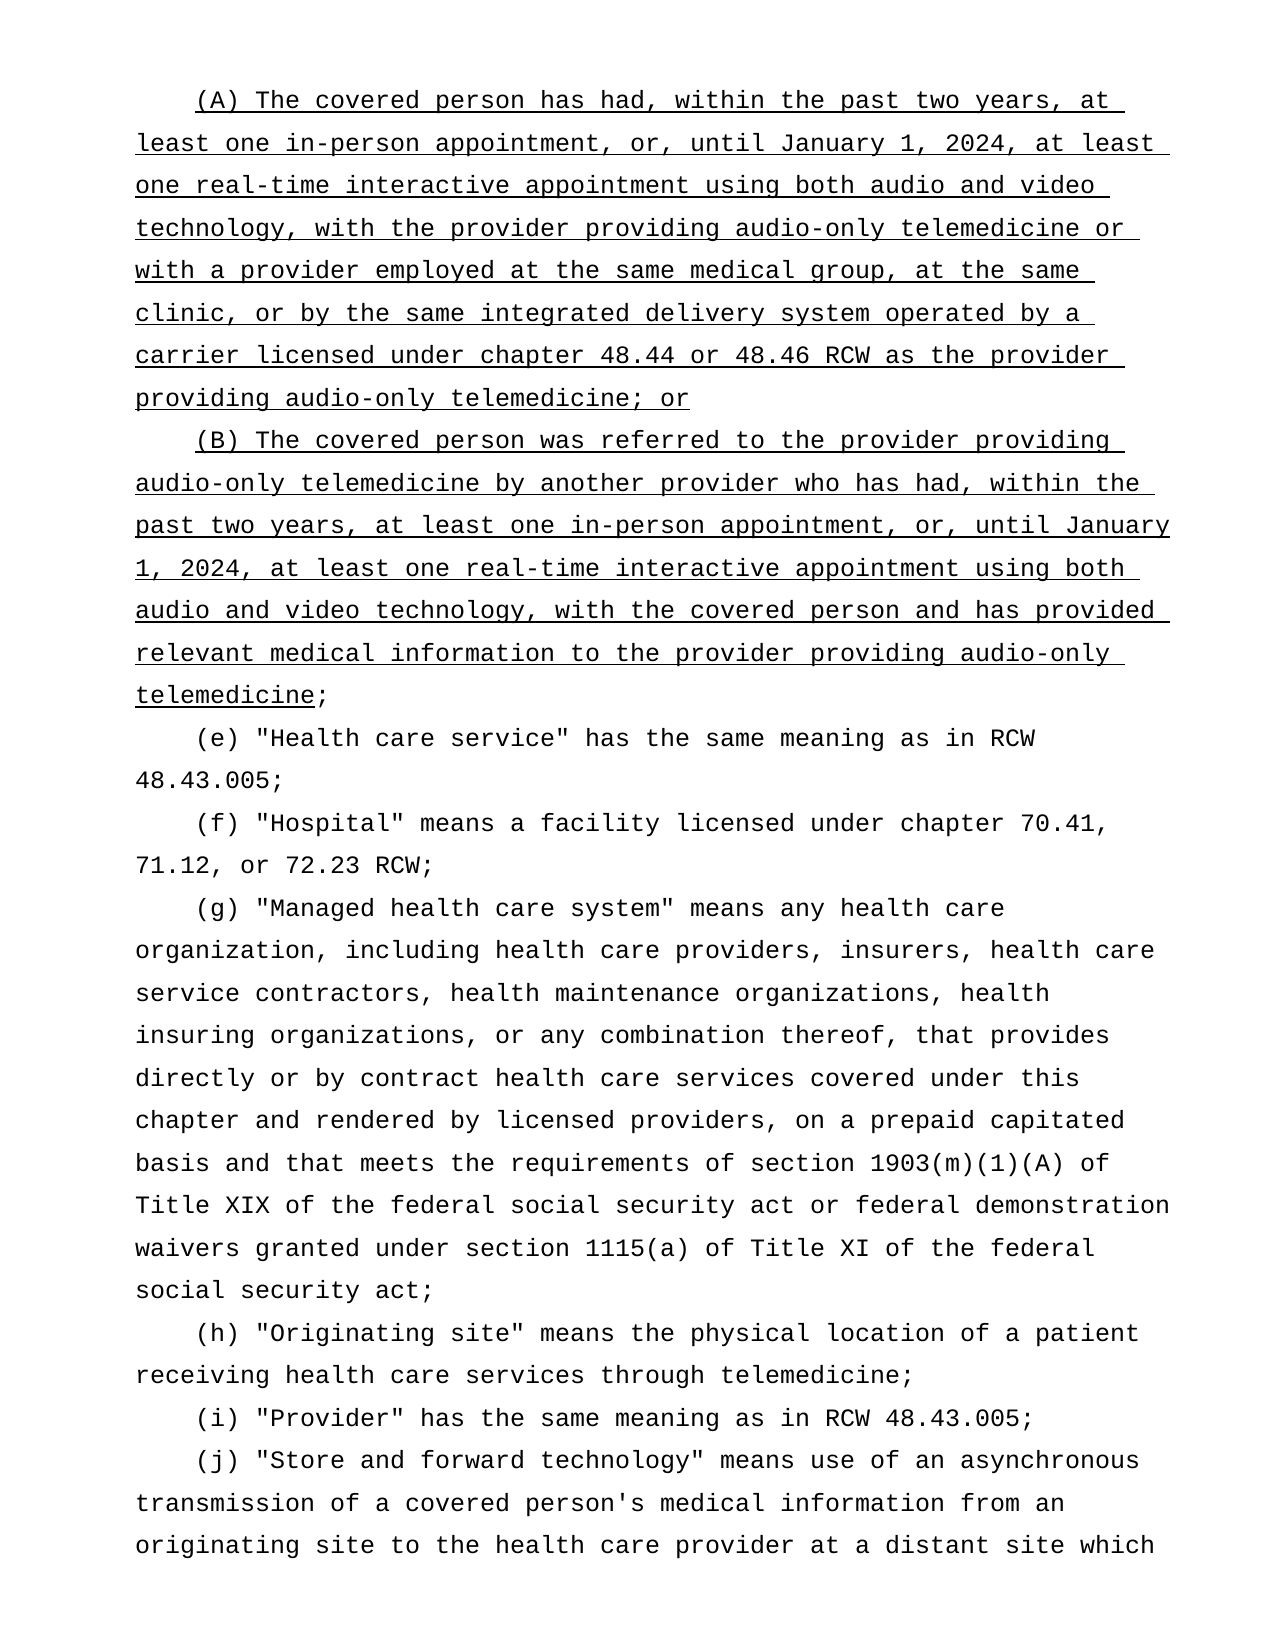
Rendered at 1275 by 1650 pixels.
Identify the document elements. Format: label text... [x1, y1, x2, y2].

text (A) The covered person has had, within the past two years, at least one in-person appointment, or, until January 1, 2024, at least one real-time interactive appointment using both audio and video technology, with the provider providing audio-only telemedicine or with a provider employed at the same medical group, at the same clinic, or by the same integrated delivery system operated by a carrier licensed under chapter 48.44 or 48.46 RCW as the provider providing audio-only telemedicine; or [135, 75, 1170, 154]
text (f) "Hospital" means a facility licensed under chapter 70.41, 71.12, or 72.23 RCW; [135, 797, 1170, 882]
text (g) "Managed health care system" means any health care organization, including health care providers, insurers, health care service contractors, health maintenance organizations, health insuring organizations, or any combination thereof, that provides directly or by contract health care services covered under this chapter and rendered by licensed providers, on a prepaid capitated basis and that meets the requirements of section 1903(m)(1)(A) of Title XIX of the federal social security act or federal demonstration waivers granted under section 1115(a) of Title XI of the federal social security act; [135, 882, 1170, 1307]
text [135, 1435, 1170, 1562]
text (B) The covered person was referred to the provider providing audio-only telemedicine by another provider who has had, within the past two years, at least one in-person appointment, or, until January 1, 2024, at least one real-time interactive appointment using both audio and video technology, with the covered person and has provided relevant medical information to the provider providing audio-only telemedicine; [135, 415, 1170, 536]
text (B) The covered person was referred to the provider providing audio-only telemedicine by another provider who has had, within the past two years, at least one in-person appointment, or, until January 1, 2024, at least one real-time interactive appointment using both audio and video technology, with the covered person and has provided relevant medical information to the provider providing audio-only telemedicine; [135, 623, 1170, 712]
text (i) "Provider" has the same meaning as in RCW 48.43.005; [135, 1392, 1170, 1435]
text (e) "Health care service" has the same meaning as in RCW 48.43.005; [135, 712, 1170, 797]
text (B) The covered person was referred to the provider providing audio-only telemedicine by another provider who has had, within the past two years, at least one in-person appointment, or, until January 1, 2024, at least one real-time interactive appointment using both audio and video technology, with the covered person and has provided relevant medical information to the provider providing audio-only telemedicine; [135, 538, 1170, 621]
text (A) The covered person has had, within the past two years, at least one in-person appointment, or, until January 1, 2024, at least one real-time interactive appointment using both audio and video technology, with the provider providing audio-only telemedicine or with a provider employed at the same medical group, at the same clinic, or by the same integrated delivery system operated by a carrier licensed under chapter 48.44 or 48.46 RCW as the provider providing audio-only telemedicine; or [135, 155, 1170, 415]
text (h) "Originating site" means the physical location of a patient receiving health care services through telemedicine; [135, 1307, 1170, 1392]
